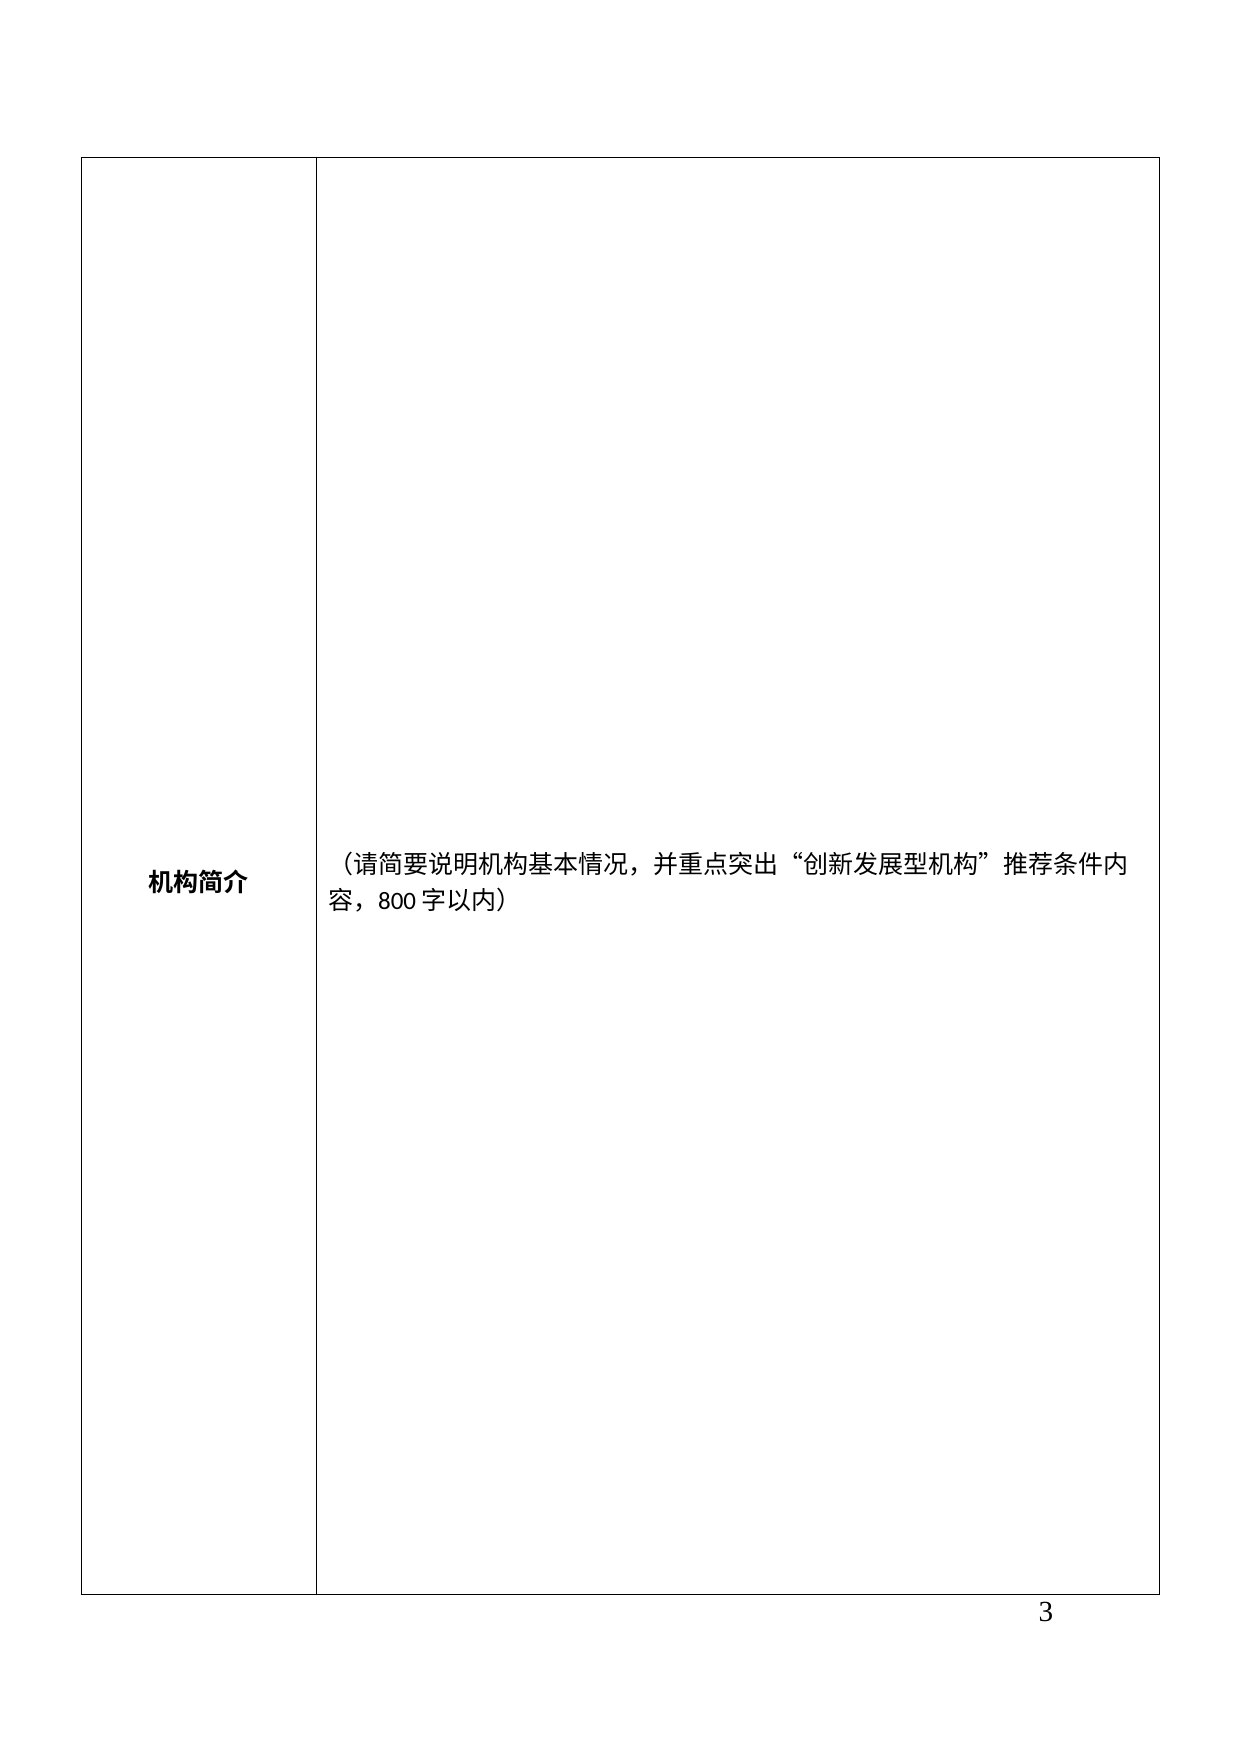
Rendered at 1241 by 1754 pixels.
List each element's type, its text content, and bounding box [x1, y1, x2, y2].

table_cell 机构简介 [82, 158, 316, 1594]
table_cell （请简要说明机构基本情况，并重点突出“创新发展型机构”推荐条件内容，800字以内） [317, 158, 1159, 1594]
